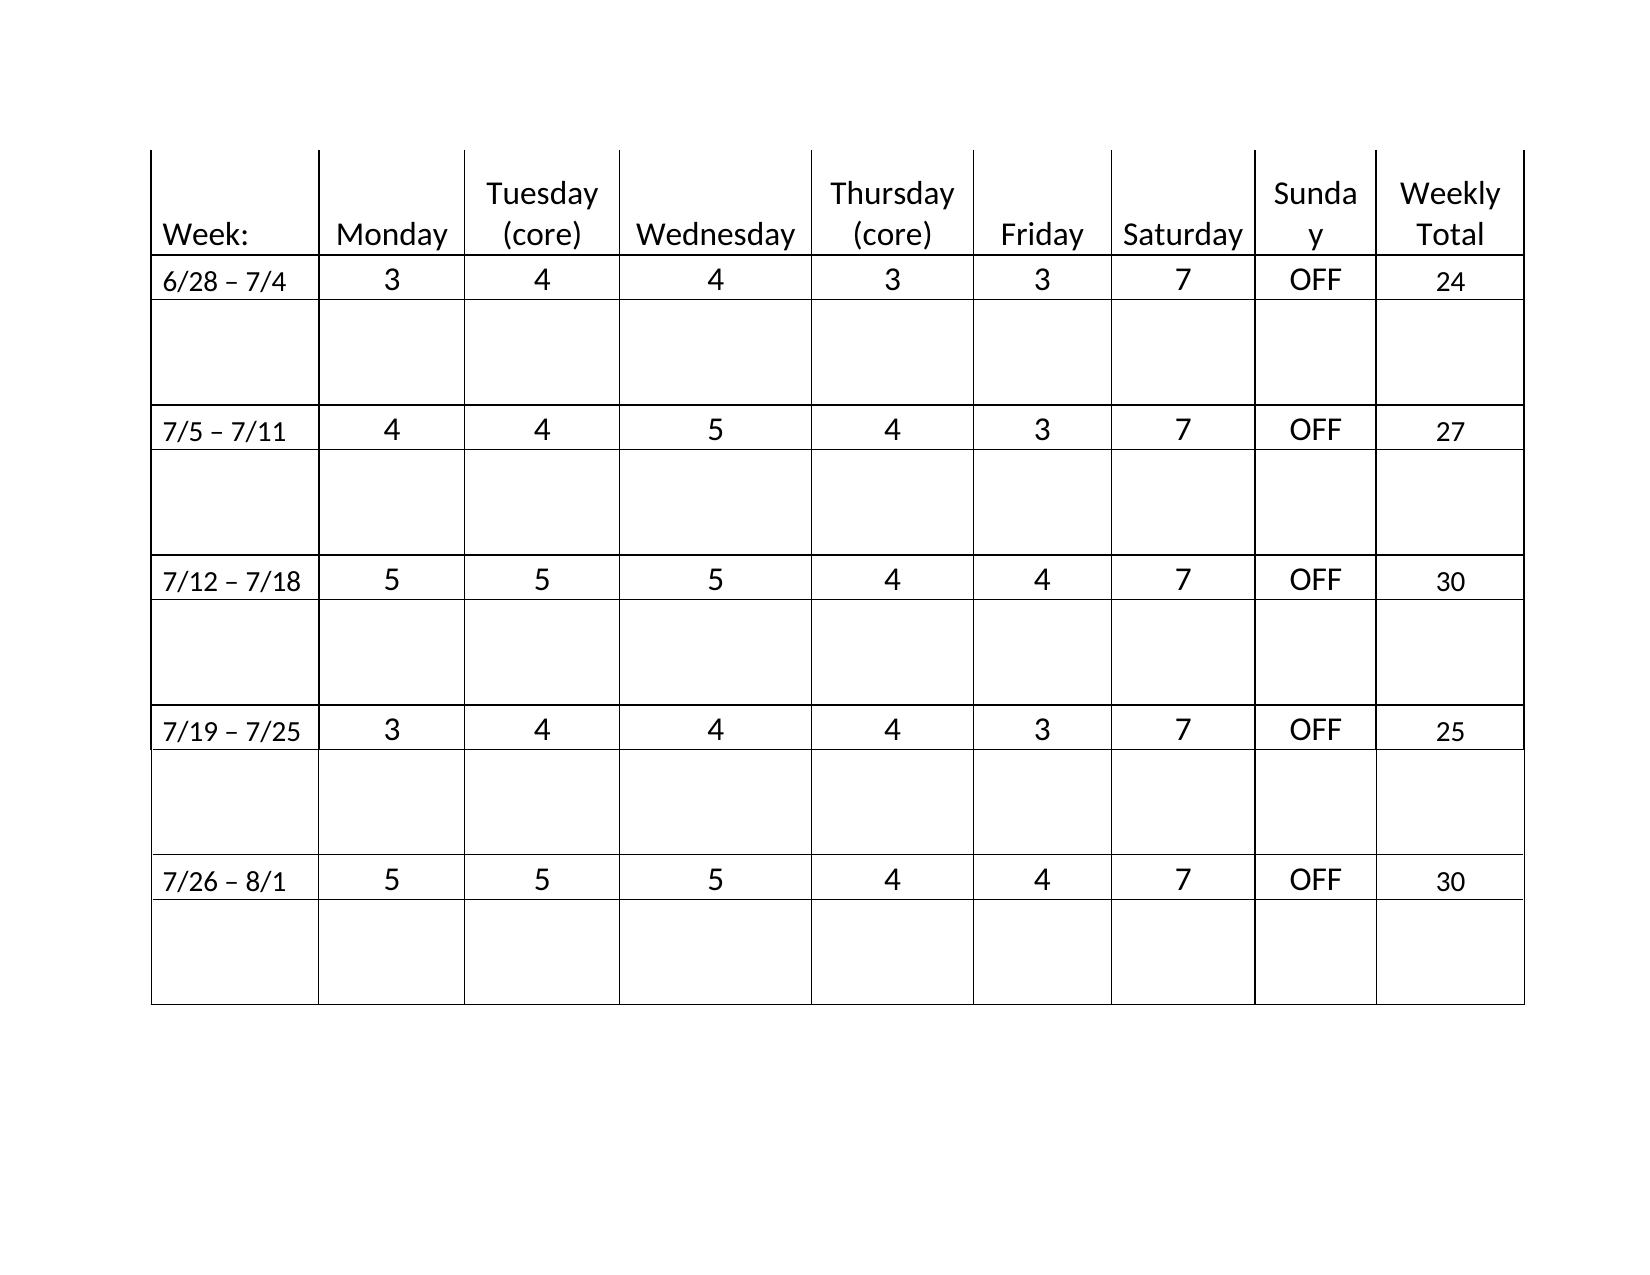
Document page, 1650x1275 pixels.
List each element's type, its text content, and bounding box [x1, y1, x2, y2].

table_cell OFF [1256, 256, 1375, 299]
table_cell 5 [620, 556, 811, 599]
table_cell 5 [620, 855, 811, 899]
table_cell [974, 750, 1111, 854]
table_cell [620, 750, 811, 854]
table_cell 7/12 – 7/18 [152, 556, 318, 599]
table_cell 4 [320, 406, 464, 449]
table_cell Monday [320, 150, 464, 254]
table_cell 7/5 – 7/11 [152, 406, 318, 449]
table_cell OFF [1256, 706, 1375, 749]
table_cell [1377, 600, 1523, 704]
table_cell 7 [1112, 406, 1254, 449]
table_cell Weekly Total [1377, 150, 1523, 254]
table_cell [812, 600, 973, 704]
table_cell [974, 600, 1111, 704]
table_cell 7/19 – 7/25 [152, 706, 318, 749]
table_cell 25 [1377, 706, 1523, 749]
table_cell 5 [465, 855, 619, 899]
table_cell 7 [1112, 256, 1254, 299]
table_cell [1112, 900, 1254, 1004]
table_cell [812, 450, 973, 554]
table_cell 4 [465, 406, 619, 449]
table_cell OFF [1256, 406, 1375, 449]
table_cell [620, 900, 811, 1004]
table_cell OFF [1256, 556, 1375, 599]
table_cell Wednesday [620, 150, 811, 254]
table_cell [320, 450, 464, 554]
table_cell 24 [1377, 256, 1523, 299]
table_cell 7 [1112, 855, 1254, 899]
table_cell [1256, 900, 1376, 1004]
table_cell 30 [1377, 556, 1523, 599]
table_cell 27 [1377, 406, 1523, 449]
table_cell [812, 900, 973, 1004]
table_cell [974, 900, 1111, 1004]
table_cell [1256, 300, 1375, 404]
table_cell [1256, 600, 1375, 704]
table_cell 4 [620, 706, 811, 749]
table_cell Tuesday (core) [465, 150, 619, 254]
table_cell [974, 450, 1111, 554]
table_cell [152, 450, 318, 554]
table_cell 4 [812, 406, 973, 449]
table_cell 4 [620, 256, 811, 299]
table_cell [319, 750, 464, 854]
table_cell 3 [974, 256, 1111, 299]
table_cell [152, 900, 318, 1004]
table_cell [1112, 750, 1254, 854]
table_cell 4 [812, 855, 973, 899]
table_cell [1377, 899, 1524, 1004]
table_cell 4 [465, 256, 619, 299]
table_cell [620, 600, 811, 704]
table_cell [812, 300, 973, 404]
table_cell [320, 300, 464, 404]
table_cell 4 [974, 855, 1111, 899]
table_cell 7/26 – 8/1 [152, 855, 318, 899]
table_cell [1112, 300, 1254, 404]
table_cell [974, 300, 1111, 404]
table_cell 4 [465, 706, 619, 749]
table_cell 5 [620, 406, 811, 449]
table_cell Week: [152, 150, 318, 254]
table_cell [620, 300, 811, 404]
table_cell [465, 600, 619, 704]
table_cell 4 [812, 556, 973, 599]
table_cell 4 [974, 556, 1111, 599]
table_cell [1377, 450, 1523, 554]
table_cell 6/28 – 7/4 [152, 256, 318, 299]
table_cell [1112, 600, 1254, 704]
table_cell [1256, 750, 1376, 854]
table_cell [465, 450, 619, 554]
table_cell [152, 600, 318, 704]
table_cell [465, 750, 619, 854]
table_cell [1112, 450, 1254, 554]
table_cell [320, 600, 464, 704]
table_cell [1377, 750, 1524, 854]
table_cell 3 [974, 706, 1111, 749]
table_cell Friday [974, 150, 1111, 254]
table_cell 5 [319, 855, 464, 899]
table_cell [465, 300, 619, 404]
table_cell 5 [465, 556, 619, 599]
table_cell Thursday (core) [812, 150, 973, 254]
table_cell [465, 900, 619, 1004]
table_cell [319, 900, 464, 1004]
table_cell 30 [1377, 854, 1524, 899]
table_cell Sunday [1256, 150, 1375, 254]
table_cell 3 [974, 406, 1111, 449]
table_cell 3 [812, 256, 973, 299]
table_cell [152, 750, 318, 854]
table_cell 7 [1112, 706, 1254, 749]
table_cell [1256, 450, 1375, 554]
table_cell Saturday [1112, 150, 1254, 254]
table_cell [1377, 300, 1523, 404]
table_cell 3 [320, 706, 464, 749]
table_cell 4 [812, 706, 973, 749]
table_cell [812, 750, 973, 854]
table_cell [152, 300, 318, 404]
table_cell 3 [320, 256, 464, 299]
table_cell OFF [1256, 855, 1376, 899]
table_cell 5 [320, 556, 464, 599]
table_cell 7 [1112, 556, 1254, 599]
table_cell [620, 450, 811, 554]
